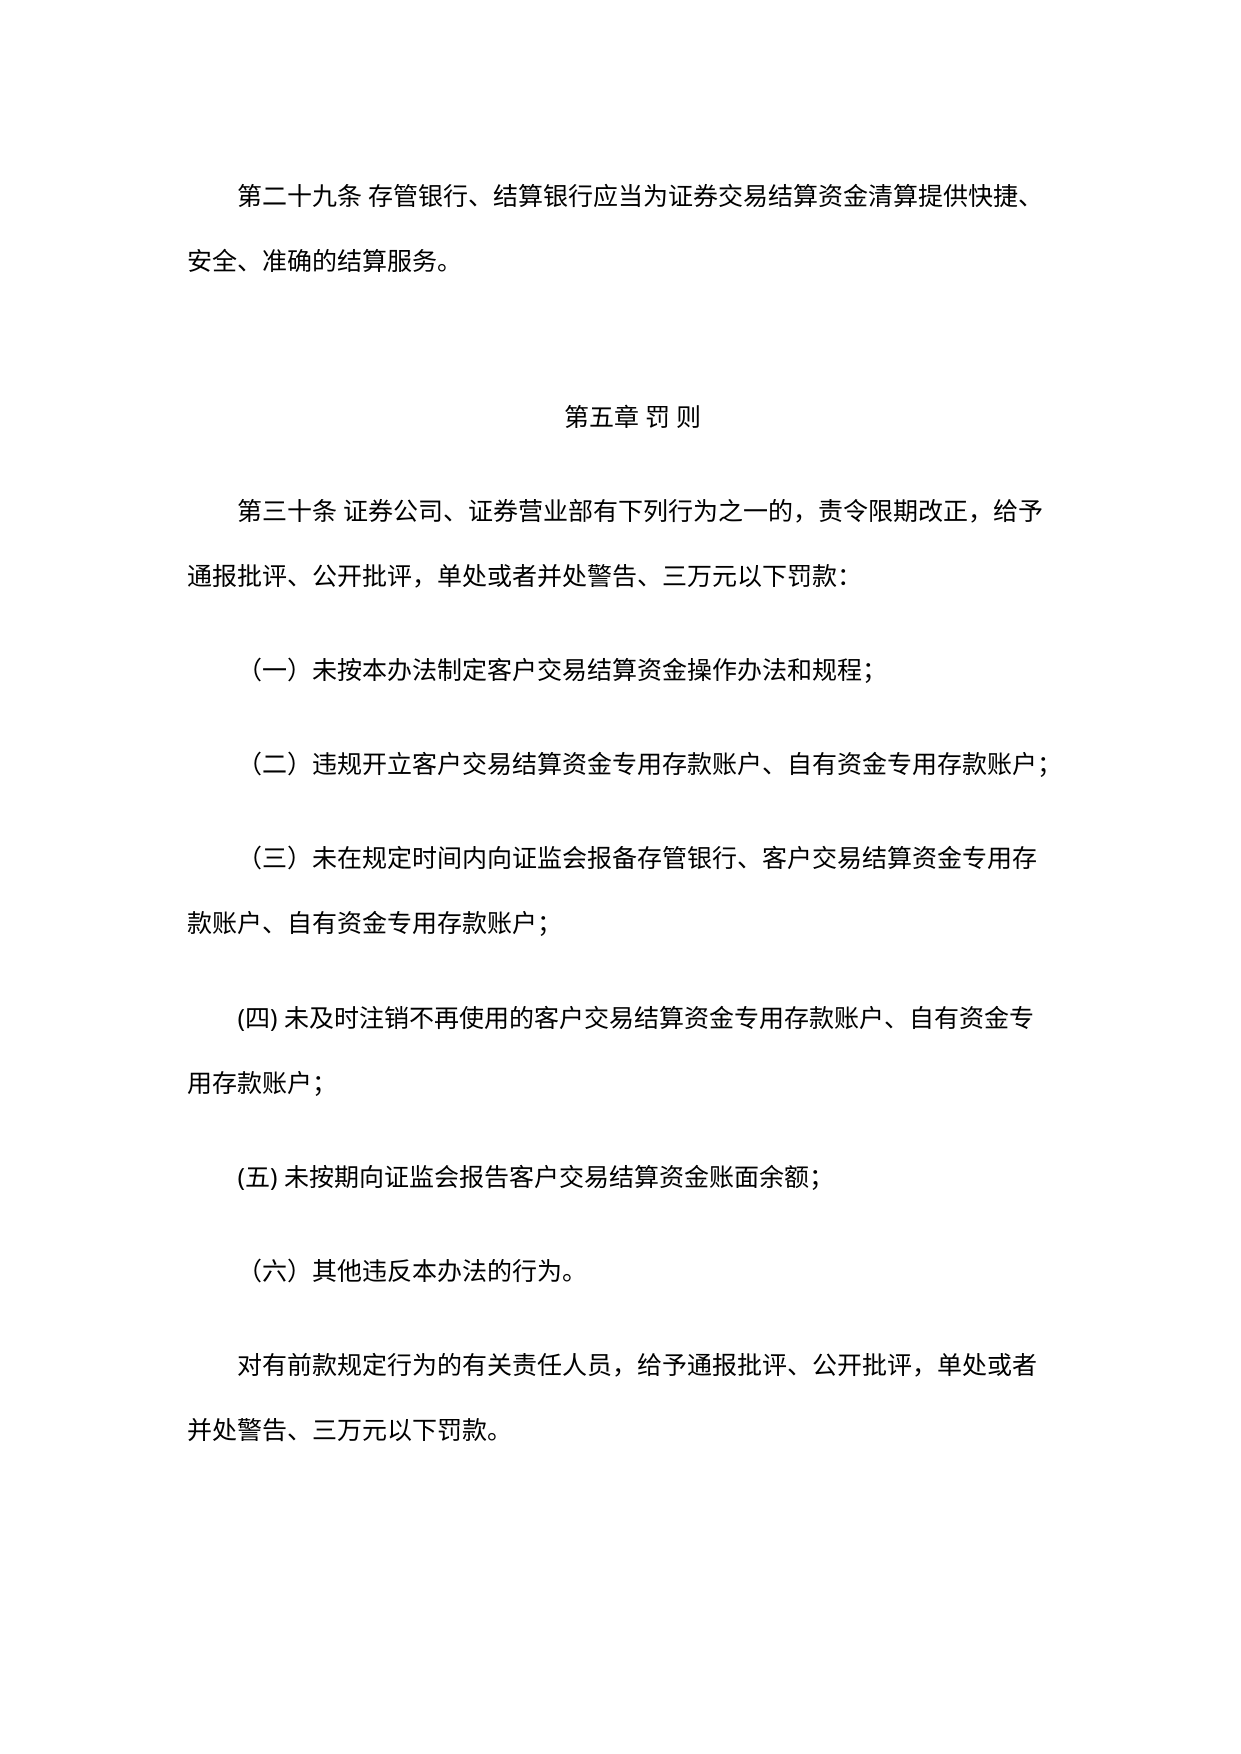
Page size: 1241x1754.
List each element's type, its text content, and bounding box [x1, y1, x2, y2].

text 第三十条 证券公司、证券营业部有下列行为之一的，责令限期改正，给予通报批评、公开批评，单处或者并处警告、三万元以下罚款： [187, 477, 1053, 607]
text （二）违规开立客户交易结算资金专用存款账户、自有资金专用存款账户； [187, 730, 1053, 795]
text （一）未按本办法制定客户交易结算资金操作办法和规程； [187, 636, 1053, 701]
text 对有前款规定行为的有关责任人员，给予通报批评、公开批评，单处或者并处警告、三万元以下罚款。 [187, 1331, 1053, 1461]
text （三）未在规定时间内向证监会报备存管银行、客户交易结算资金专用存款账户、自有资金专用存款账户； [187, 824, 1053, 954]
text 第五章 罚 则 [187, 383, 1053, 448]
text (五) 未按期向证监会报告客户交易结算资金账面余额； [187, 1143, 1053, 1208]
text （六）其他违反本办法的行为。 [187, 1237, 1053, 1302]
text 第二十九条 存管银行、结算银行应当为证券交易结算资金清算提供快捷、安全、准确的结算服务。 [187, 162, 1053, 292]
text (四) 未及时注销不再使用的客户交易结算资金专用存款账户、自有资金专用存款账户； [187, 984, 1053, 1114]
